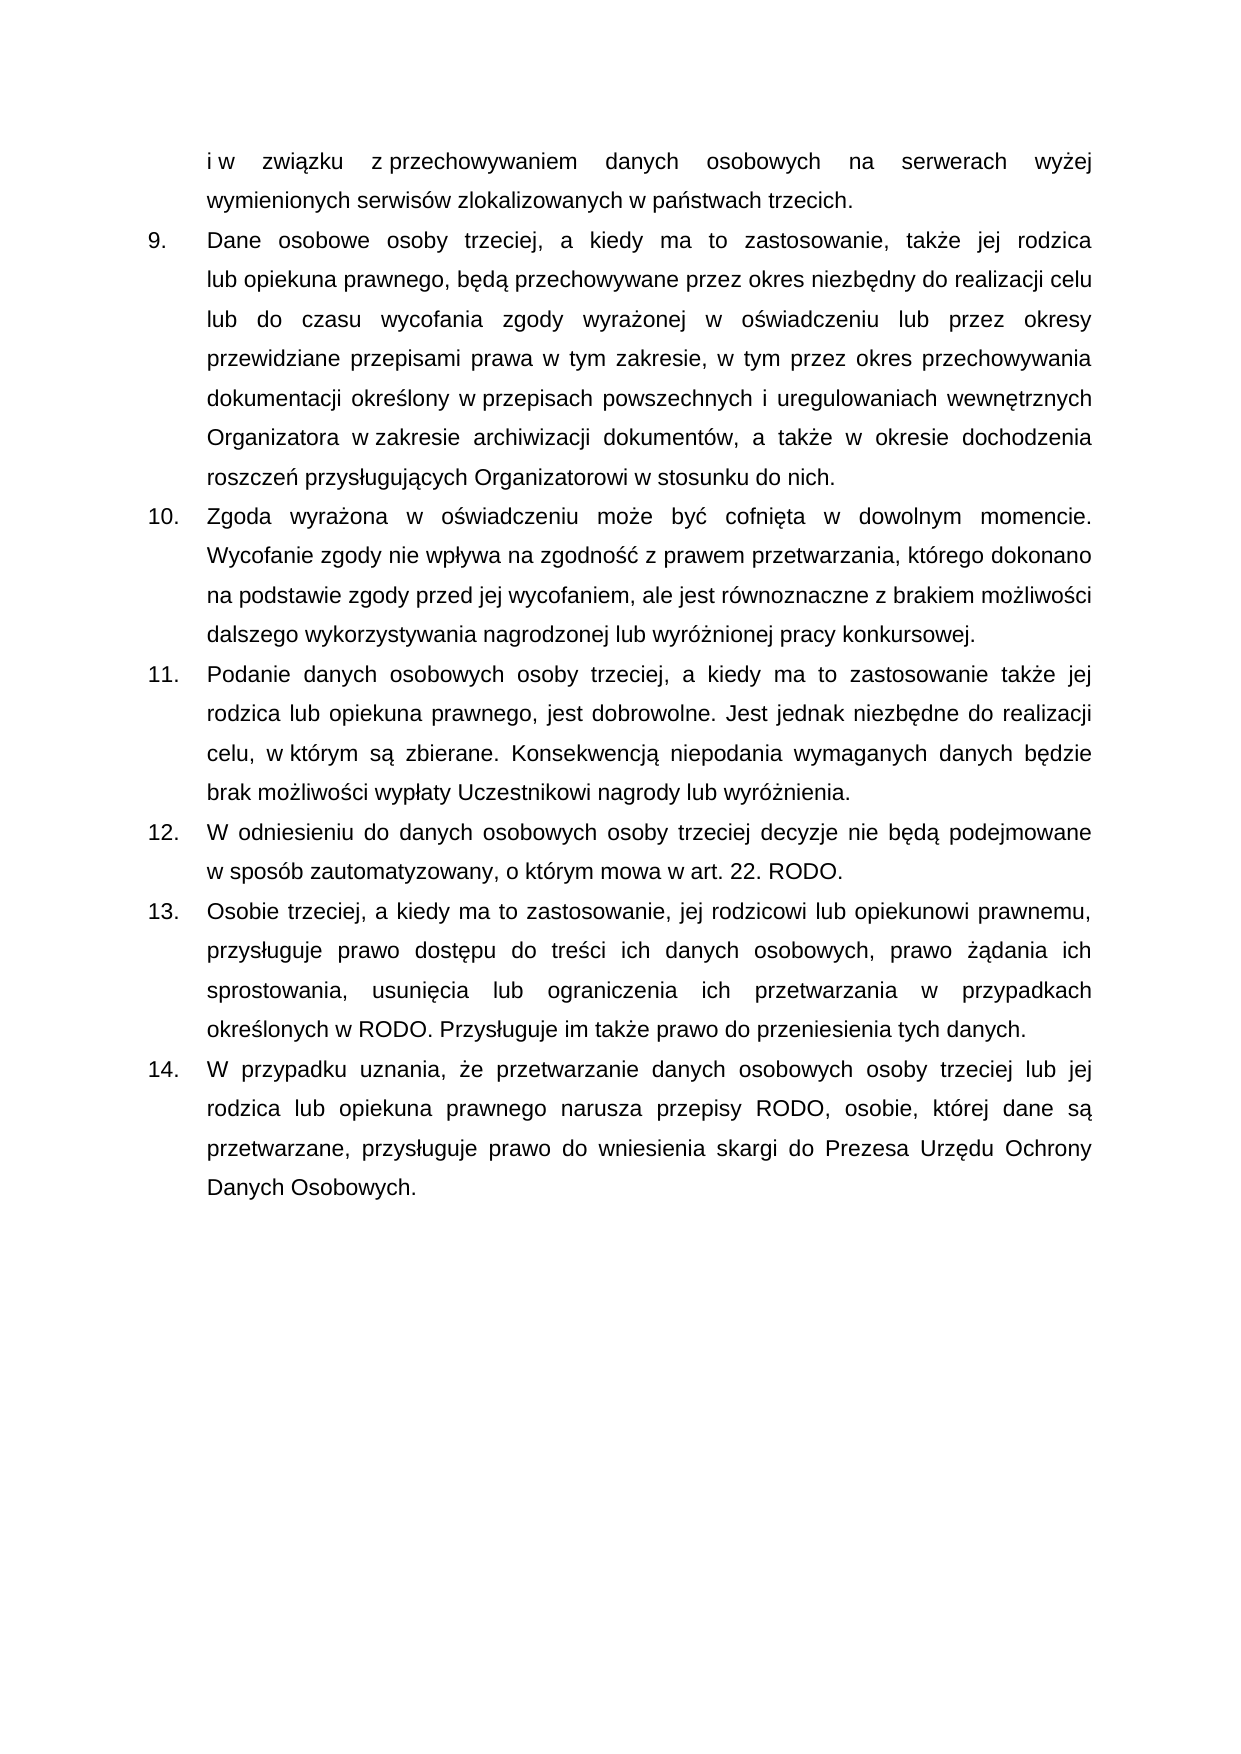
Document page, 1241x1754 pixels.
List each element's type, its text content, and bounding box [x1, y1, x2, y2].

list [148, 148, 1093, 213]
list Zgoda wyrażona w oświadczeniu może być cofnięta w dowolnym momencie. Wycofanie zgody nie wpływa na zgodność z prawem przetwarzania, którego dokonano na podstawie zgody przed jej wycofaniem, ale jest równoznaczne z brakiem możliwości dalszego wykorzystywania nagrodzonej lub wyróżnionej pracy konkursowej. [148, 503, 1093, 648]
list W przypadku uznania, że przetwarzanie danych osobowych osoby trzeciej lub jej rodzica lub opiekuna prawnego narusza przepisy RODO, osobie, której dane są przetwarzane, przysługuje prawo do wniesienia skargi do Prezesa Urzędu Ochrony Danych Osobowych. [148, 1056, 1093, 1200]
list W odniesieniu do danych osobowych osoby trzeciej decyzje nie będą podejmowane w sposób zautomatyzowany, o którym mowa w art. 22. RODO. [148, 819, 1093, 884]
list Osobie trzeciej, a kiedy ma to zastosowanie, jej rodzicowi lub opiekunowi prawnemu, przysługuje prawo dostępu do treści ich danych osobowych, prawo żądania ich sprostowania, usunięcia lub ograniczenia ich przetwarzania w przypadkach określonych w RODO. Przysługuje im także prawo do przeniesienia tych danych. [148, 898, 1093, 1042]
list Podanie danych osobowych osoby trzeciej, a kiedy ma to zastosowanie także jej rodzica lub opiekuna prawnego, jest dobrowolne. Jest jednak niezbędne do realizacji celu, w którym są zbierane. Konsekwencją niepodania wymaganych danych będzie brak możliwości wypłaty Uczestnikowi nagrody lub wyróżnienia. [148, 661, 1093, 806]
list Dane osobowe osoby trzeciej, a kiedy ma to zastosowanie, także jej rodzica lub opiekuna prawnego, będą przechowywane przez okres niezbędny do realizacji celu lub do czasu wycofania zgody wyrażonej w oświadczeniu lub przez okresy przewidziane przepisami prawa w tym zakresie, w tym przez okres przechowywania dokumentacji określony w przepisach powszechnych i uregulowaniach wewnętrznych Organizatora w zakresie archiwizacji dokumentów, a także w okresie dochodzenia roszczeń przysługujących Organizatorowi w stosunku do nich. [148, 227, 1093, 490]
